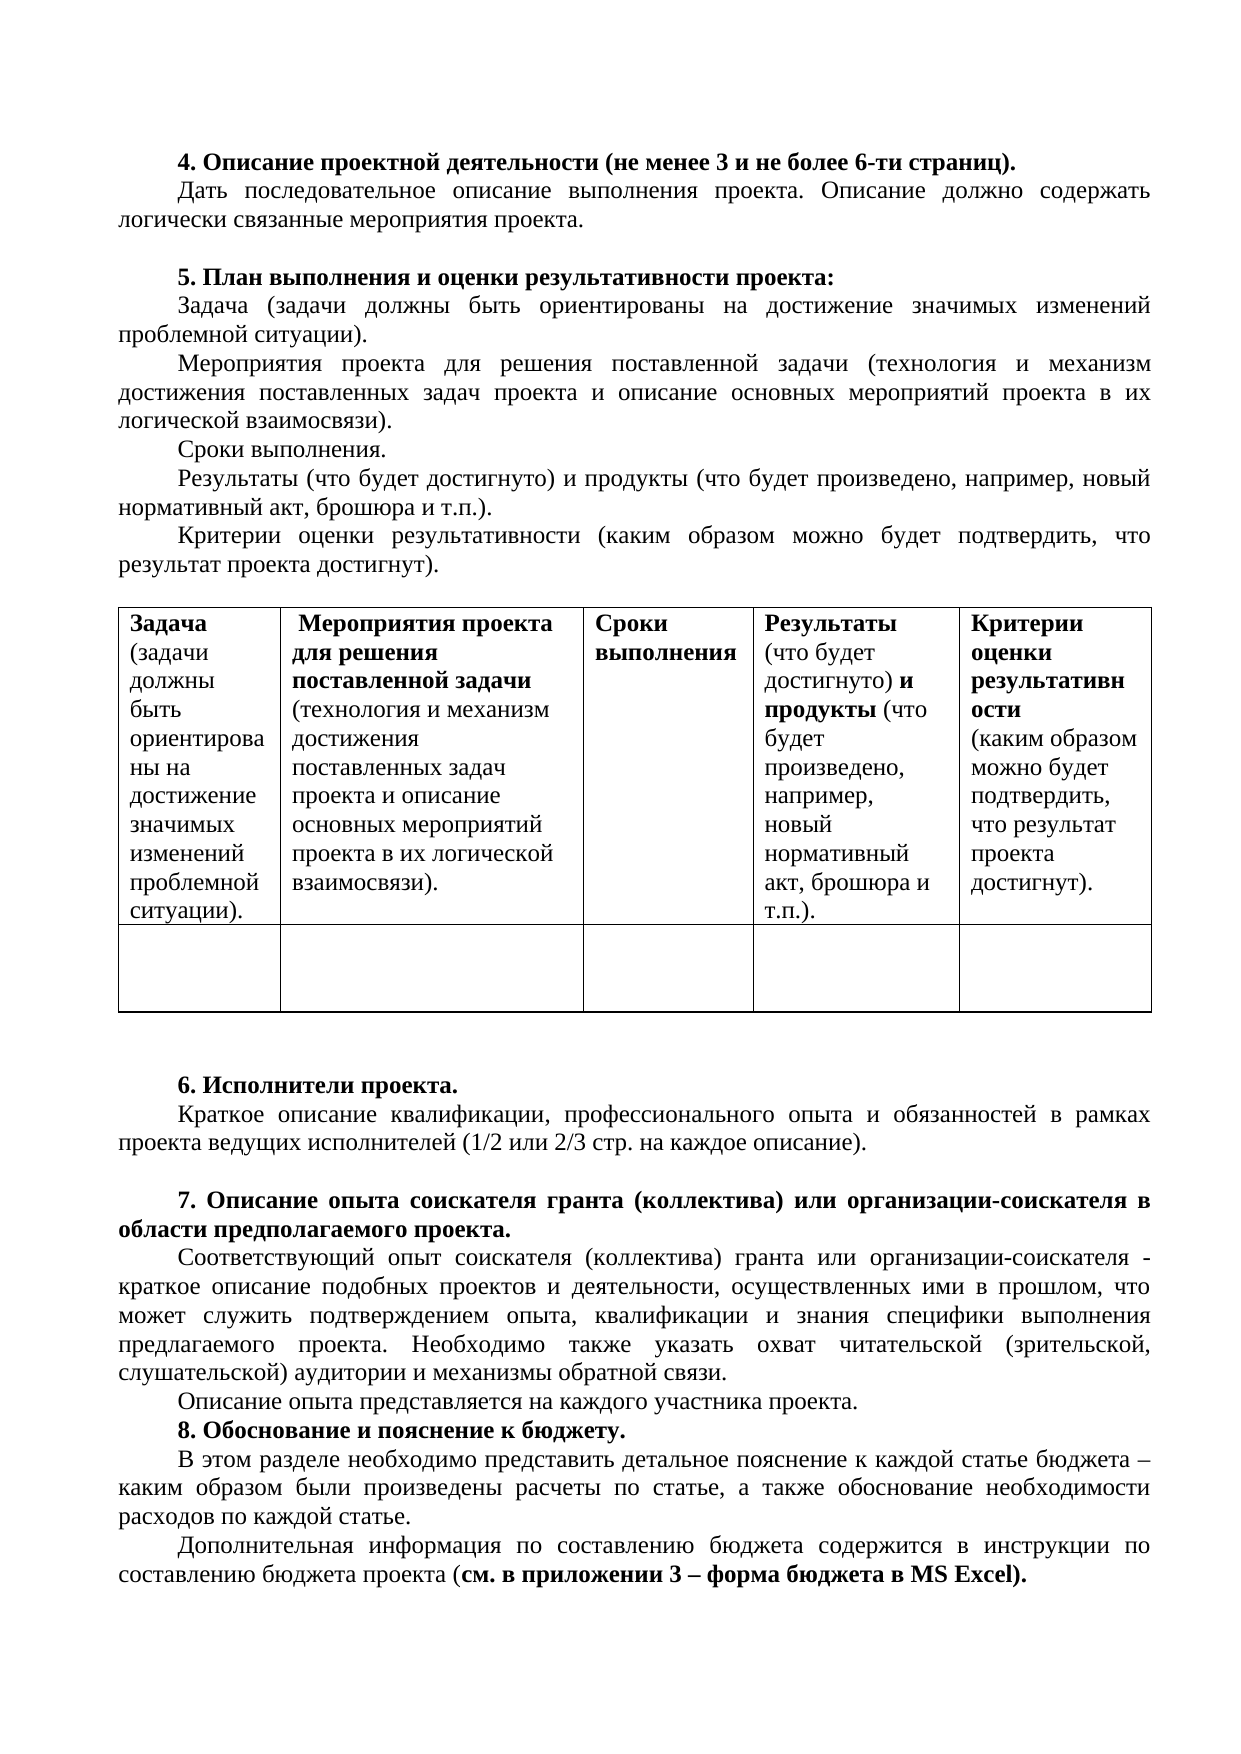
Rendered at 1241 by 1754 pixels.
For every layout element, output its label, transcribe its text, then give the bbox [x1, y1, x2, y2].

table_header Задача (задачи должны быть ориентированы на достижение значимых изменений проблемной ситуации). [119, 608, 280, 924]
text 5. План выполнения и оценки результативности проекта: [118, 262, 1152, 291]
text 7. Описание опыта соискателя гранта (коллектива) или организации-соискателя в области предполагаемого проекта. [118, 1185, 1152, 1242]
table_header Результаты (что будет достигнуто) и продукты (что будет произведено, например, новый нормативный акт, брошюра и т.п.). [754, 608, 959, 924]
text Критерии оценки результативности (каким образом можно будет подтвердить, что результат проекта достигнут). [118, 521, 1152, 578]
table_cell [119, 925, 280, 1011]
table_cell [754, 925, 959, 1011]
table_cell [281, 925, 583, 1011]
table_cell [584, 925, 753, 1011]
table_header Критерии оценки результативности (каким образом можно будет подтвердить, что результат проекта достигнут). [960, 608, 1151, 924]
text Краткое описание квалификации, профессионального опыта и обязанностей в рамках проекта ведущих исполнителей (1/2 или 2/3 стр. на каждое описание). [118, 1099, 1152, 1156]
text В этом разделе необходимо представить детальное пояснение к каждой статье бюджета – каким образом были произведены расчеты по статье, а также обоснование необходимости расходов по каждой статье. [118, 1444, 1152, 1530]
text Задача (задачи должны быть ориентированы на достижение значимых изменений проблемной ситуации). [118, 291, 1152, 348]
table_cell [960, 925, 1151, 1011]
text Описание опыта представляется на каждого участника проекта. [118, 1386, 1152, 1415]
text Дополнительная информация по составлению бюджета содержится в инструкции по составлению бюджета проекта (см. в приложении 3 – форма бюджета в MS Excel). [118, 1530, 1152, 1587]
text 6. Исполнители проекта. [118, 1070, 1152, 1099]
text 8. Обоснование и пояснение к бюджету. [118, 1415, 1152, 1444]
text Сроки выполнения. [118, 434, 1152, 463]
text Соответствующий опыт соискателя (коллектива) гранта или организации-соискателя - краткое описание подобных проектов и деятельности, осуществленных ими в прошлом, что может служить подтверждением опыта, квалификации и знания специфики выполнения предлагаемого проекта. Необходимо также указать охват читательской (зрительской, слушательской) аудитории и механизмы обратной связи. [118, 1242, 1152, 1386]
text 4. Описание проектной деятельности (не менее 3 и не более 6-ти страниц). [118, 147, 1152, 176]
text Результаты (что будет достигнуто) и продукты (что будет произведено, например, новый нормативный акт, брошюра и т.п.). [118, 463, 1152, 521]
text Мероприятия проекта для решения поставленной задачи (технология и механизм достижения поставленных задач проекта и описание основных мероприятий проекта в их логической взаимосвязи). [118, 348, 1152, 434]
table_header Сроки выполнения [584, 608, 753, 924]
text Дать последовательное описание выполнения проекта. Описание должно содержать логически связанные мероприятия проекта. [118, 176, 1152, 233]
table_header Мероприятия проекта для решения поставленной задачи (технология и механизм достижения поставленных задач проекта и описание основных мероприятий проекта в их логической взаимосвязи). [281, 608, 583, 924]
